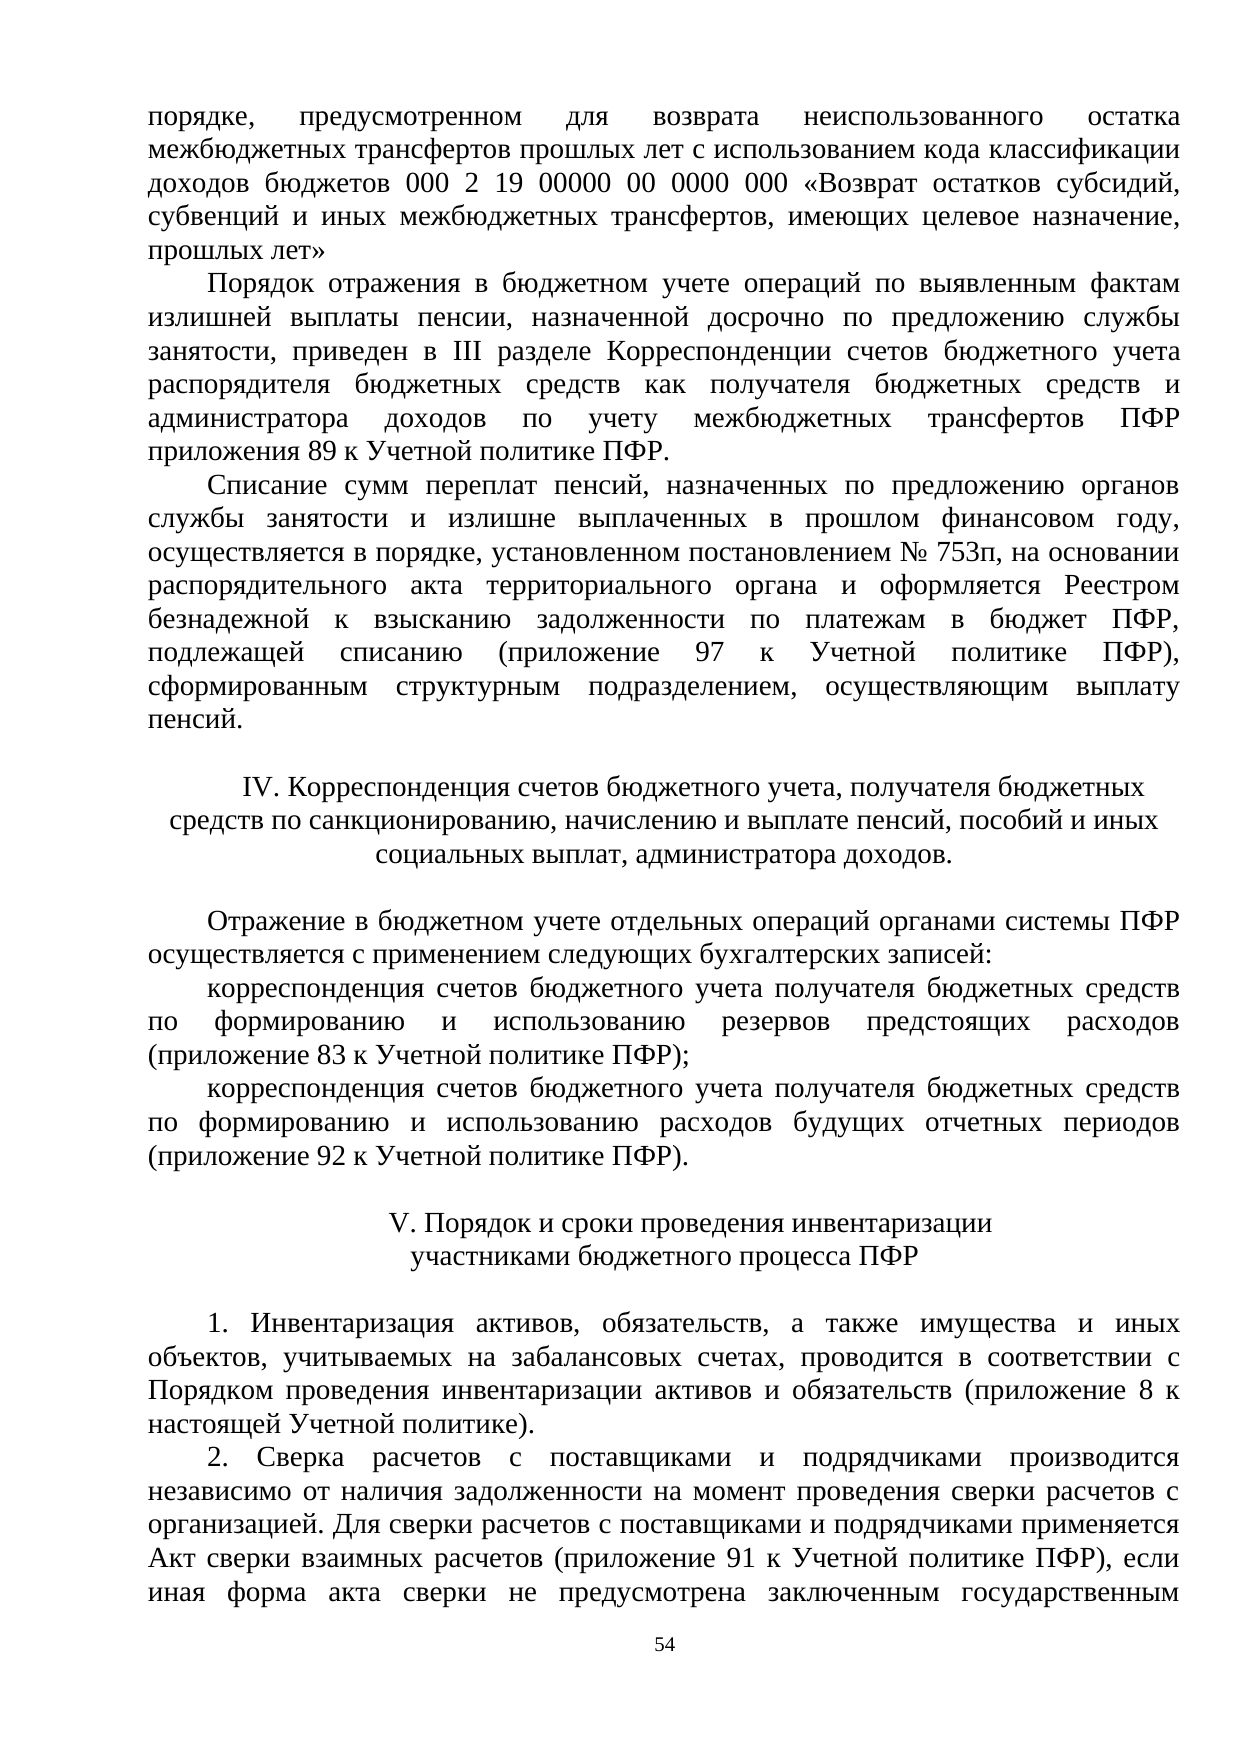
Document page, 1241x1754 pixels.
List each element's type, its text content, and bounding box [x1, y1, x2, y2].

text Порядок отражения в бюджетном учете операций по выявленным фактам излишней выплаты пенсии, назначенной досрочно по предложению службы занятости, приведен в III разделе Корреспонденции счетов бюджетного учета распорядителя бюджетных средств как получателя бюджетных средств и администратора доходов по учету межбюджетных трансфертов ПФР приложения 89 к Учетной политике ПФР. [148, 266, 1181, 467]
text 1. Инвентаризация активов, обязательств, а также имущества и иных объектов, учитываемых на забалансовых счетах, проводится в соответствии с Порядком проведения инвентаризации активов и обязательств (приложение 8 к настоящей Учетной политике). [148, 1305, 1181, 1439]
text Списание сумм переплат пенсий, назначенных по предложению органов службы занятости и излишне выплаченных в прошлом финансовом году, осуществляется в порядке, установленном постановлением № 753п, на основании распорядительного акта территориального органа и оформляется Реестром безнадежной к взысканию задолженности по платежам в бюджет ПФР, подлежащей списанию (приложение 97 к Учетной политике ПФР), сформированным структурным подразделением, осуществляющим выплату пенсий. [148, 467, 1181, 735]
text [148, 1439, 1181, 1607]
text V. Порядок и сроки проведения инвентаризации участниками бюджетного процесса ПФР [148, 1205, 1181, 1272]
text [148, 98, 1181, 266]
text IV. Корреспонденция счетов бюджетного учета, получателя бюджетных средств по санкционированию, начислению и выплате пенсий, пособий и иных социальных выплат, администратора доходов. [148, 769, 1181, 869]
text корреспонденция счетов бюджетного учета получателя бюджетных средств по формированию и использованию расходов будущих отчетных периодов (приложение 92 к Учетной политике ПФР). [148, 1071, 1181, 1171]
text Отражение в бюджетном учете отдельных операций органами системы ПФР осуществляется с применением следующих бухгалтерских записей: [148, 903, 1181, 970]
text корреспонденция счетов бюджетного учета получателя бюджетных средств по формированию и использованию резервов предстоящих расходов (приложение 83 к Учетной политике ПФР); [148, 970, 1181, 1071]
